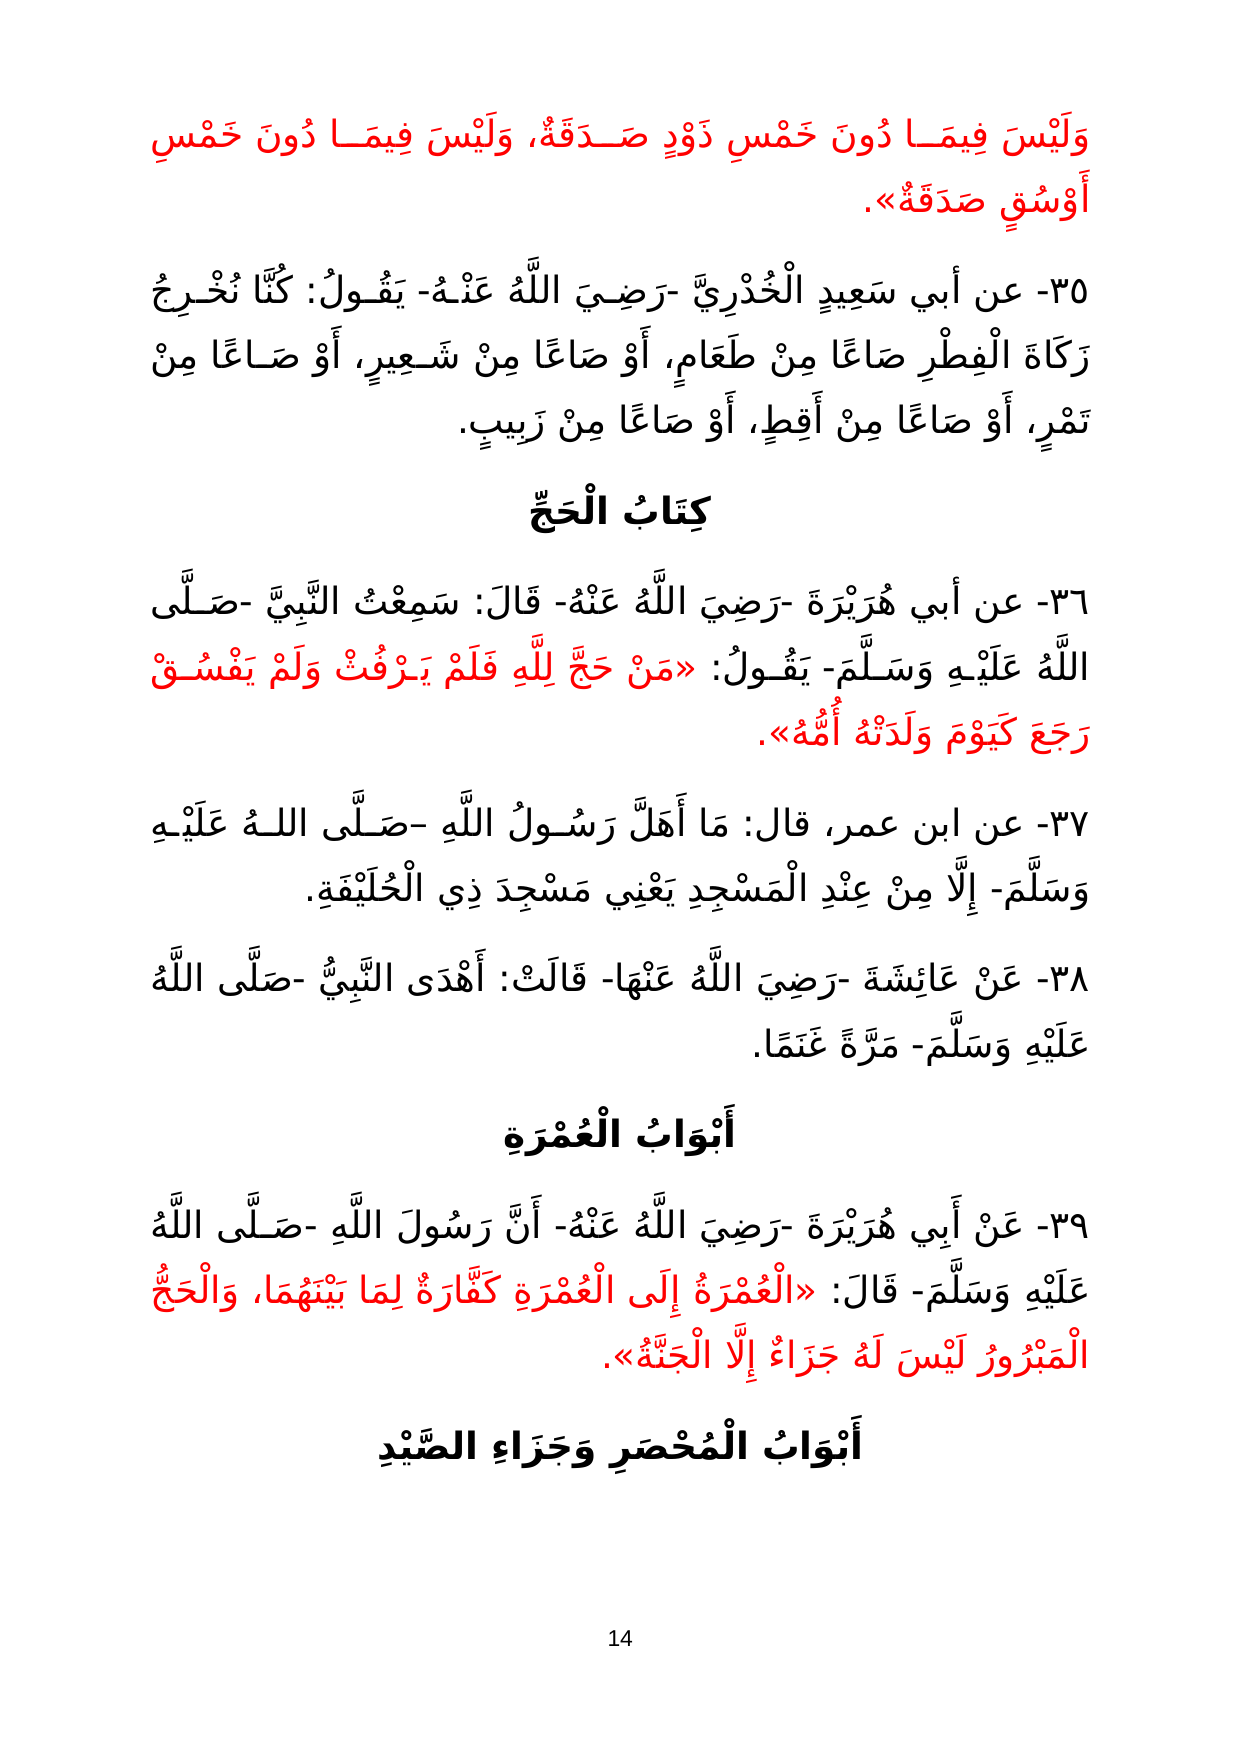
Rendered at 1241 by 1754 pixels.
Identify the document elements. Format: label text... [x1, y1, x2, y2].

text ٣٩- عَنْ أَبِي هُرَيْرَةَ -رَضِيَ اللَّهُ عَنْهُ- أَنَّ رَسُولَ اللَّهِ -صَلَّى اللَّهُ عَلَيْهِ وَسَلَّمَ- قَالَ: «الْعُمْرَةُ إِلَى الْعُمْرَةِ كَفَّارَةٌ لِمَا بَيْنَهُمَا، وَالْحَجُّ الْمَبْرُورُ لَيْسَ لَهُ جَزَاءٌ إِلَّا الْجَنَّةُ». [150, 1203, 1090, 1378]
text أَبْوَابُ الْعُمْرَةِ [150, 1113, 1090, 1157]
text ٣٥- عن أبي سَعِيدٍ الْخُدْرِيَّ -رَضِيَ اللَّهُ عَنْهُ- يَقُولُ: كُنَّا نُخْرِجُ زَكَاةَ الْفِطْرِ صَاعًا مِنْ طَعَامٍ، أَوْ صَاعًا مِنْ شَعِيرٍ، أَوْ صَاعًا مِنْ تَمْرٍ، أَوْ صَاعًا مِنْ أَقِطٍ، أَوْ صَاعًا مِنْ زَبِيبٍ. [150, 268, 1090, 443]
text أَبْوَابُ الْمُحْصَرِ وَجَزَاءِ الصَّيْدِ [150, 1424, 1090, 1468]
text ٣٦- عن أبي هُرَيْرَةَ -رَضِيَ اللَّهُ عَنْهُ- قَالَ: سَمِعْتُ النَّبِيَّ -صَلَّى اللَّهُ عَلَيْهِ وَسَلَّمَ- يَقُولُ: «مَنْ حَجَّ لِلَّهِ فَلَمْ يَرْفُثْ وَلَمْ يَفْسُقْ رَجَعَ كَيَوْمَ وَلَدَتْهُ أُمُّهُ». [150, 580, 1090, 754]
text كِتَابُ الْحَجِّ [150, 489, 1090, 533]
text ٣٧- عن ابن عمر، قال: مَا أَهَلَّ رَسُولُ اللَّهِ –صَلَّى اللهُ عَلَيْهِ وَسَلَّمَ- إِلَّا مِنْ عِنْدِ الْمَسْجِدِ يَعْنِي مَسْجِدَ ذِي الْحُلَيْفَةِ. [150, 801, 1090, 910]
text ٣٨- عَنْ عَائِشَةَ -رَضِيَ اللَّهُ عَنْهَا- قَالَتْ: أَهْدَى النَّبِيُّ -صَلَّى اللَّهُ عَلَيْهِ وَسَلَّمَ- مَرَّةً غَنَمًا. [150, 957, 1090, 1066]
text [150, 112, 1090, 222]
